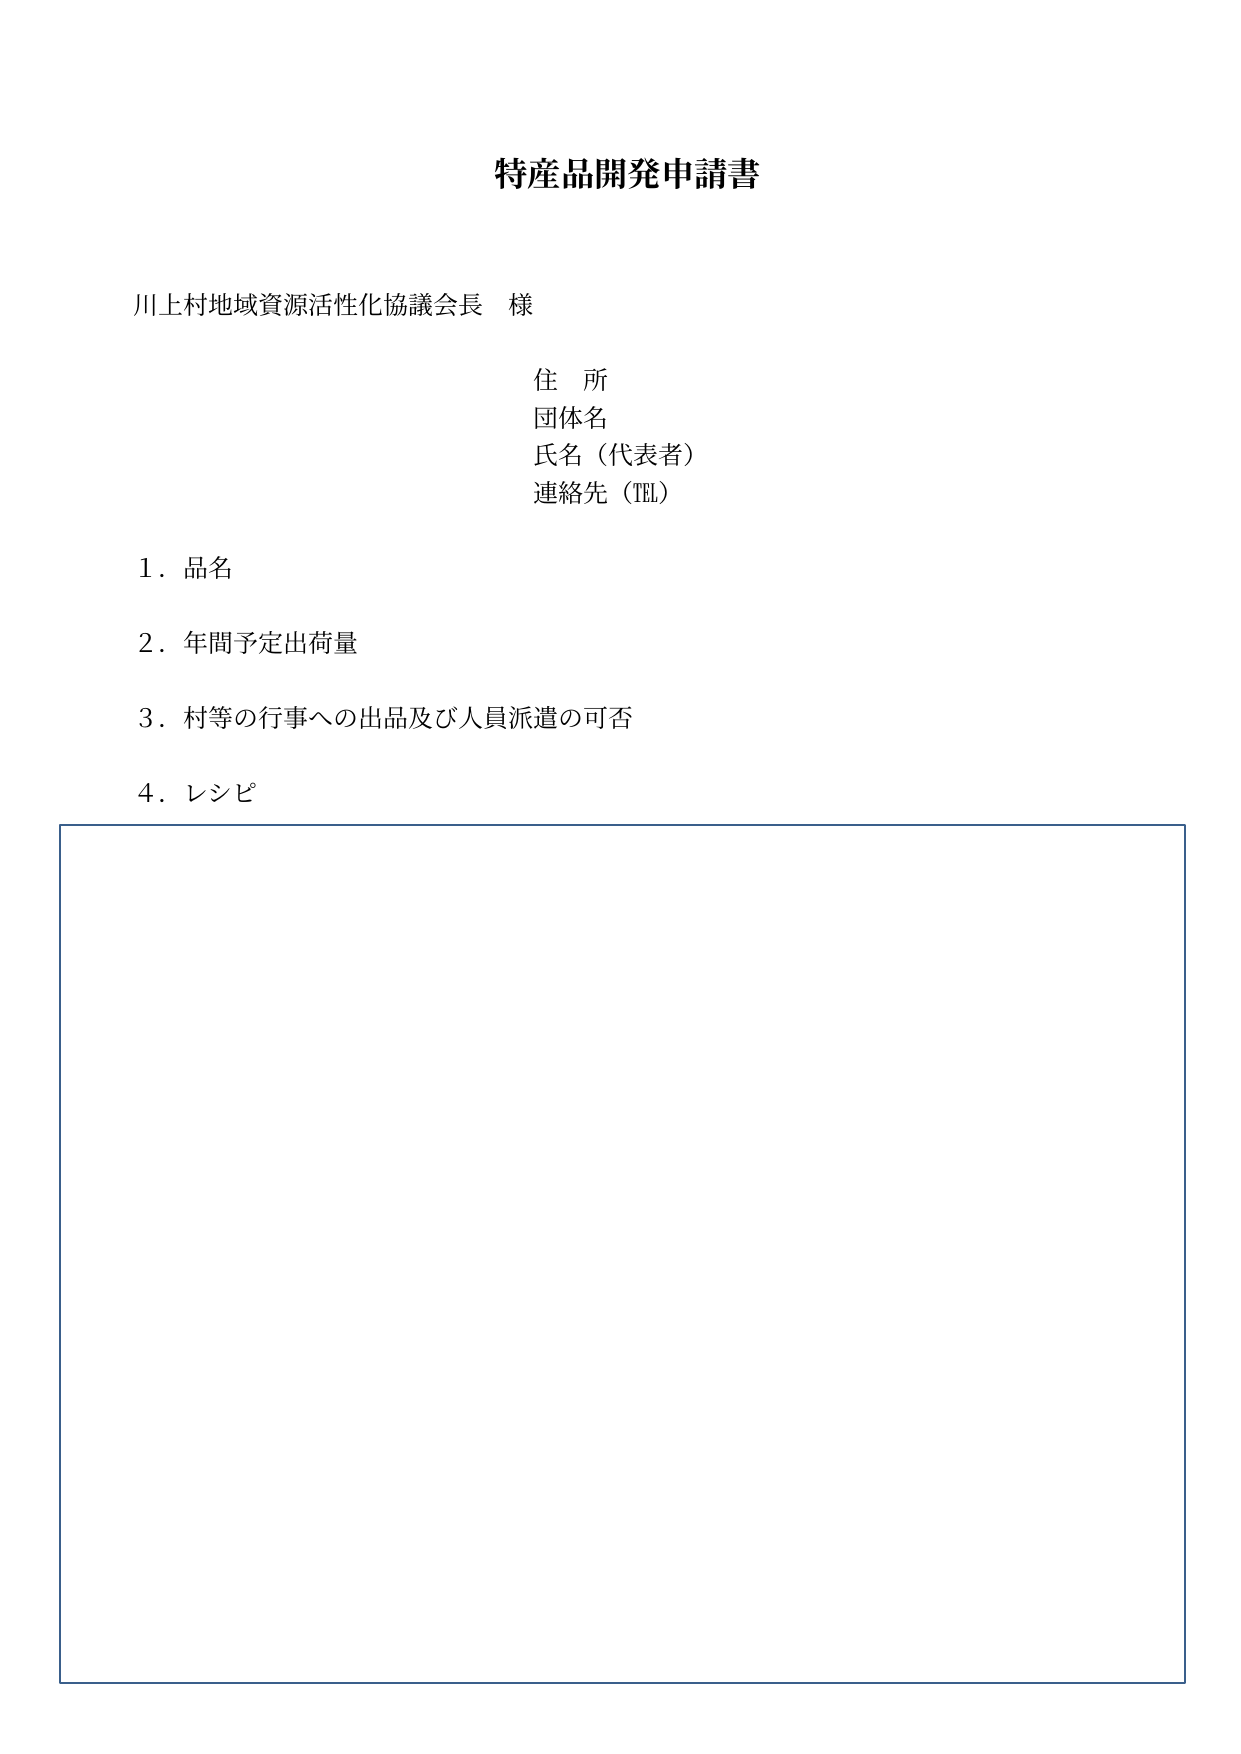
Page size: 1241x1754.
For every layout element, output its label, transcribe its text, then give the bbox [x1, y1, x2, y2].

text 氏名（代表者） [133, 435, 1122, 472]
text ４．レシピ [133, 772, 1122, 810]
text １．品名 [133, 547, 1122, 585]
text 住 所 [133, 360, 1022, 397]
text 川上村地域資源活性化協議会長 様 [133, 285, 1122, 322]
text ２．年間予定出荷量 [133, 622, 1122, 660]
text 特産品開発申請書 [133, 135, 1122, 210]
text ３．村等の行事への出品及び人員派遣の可否 [133, 697, 1122, 735]
text 団体名 [133, 397, 1097, 435]
text 連絡先（℡） [133, 472, 1122, 510]
